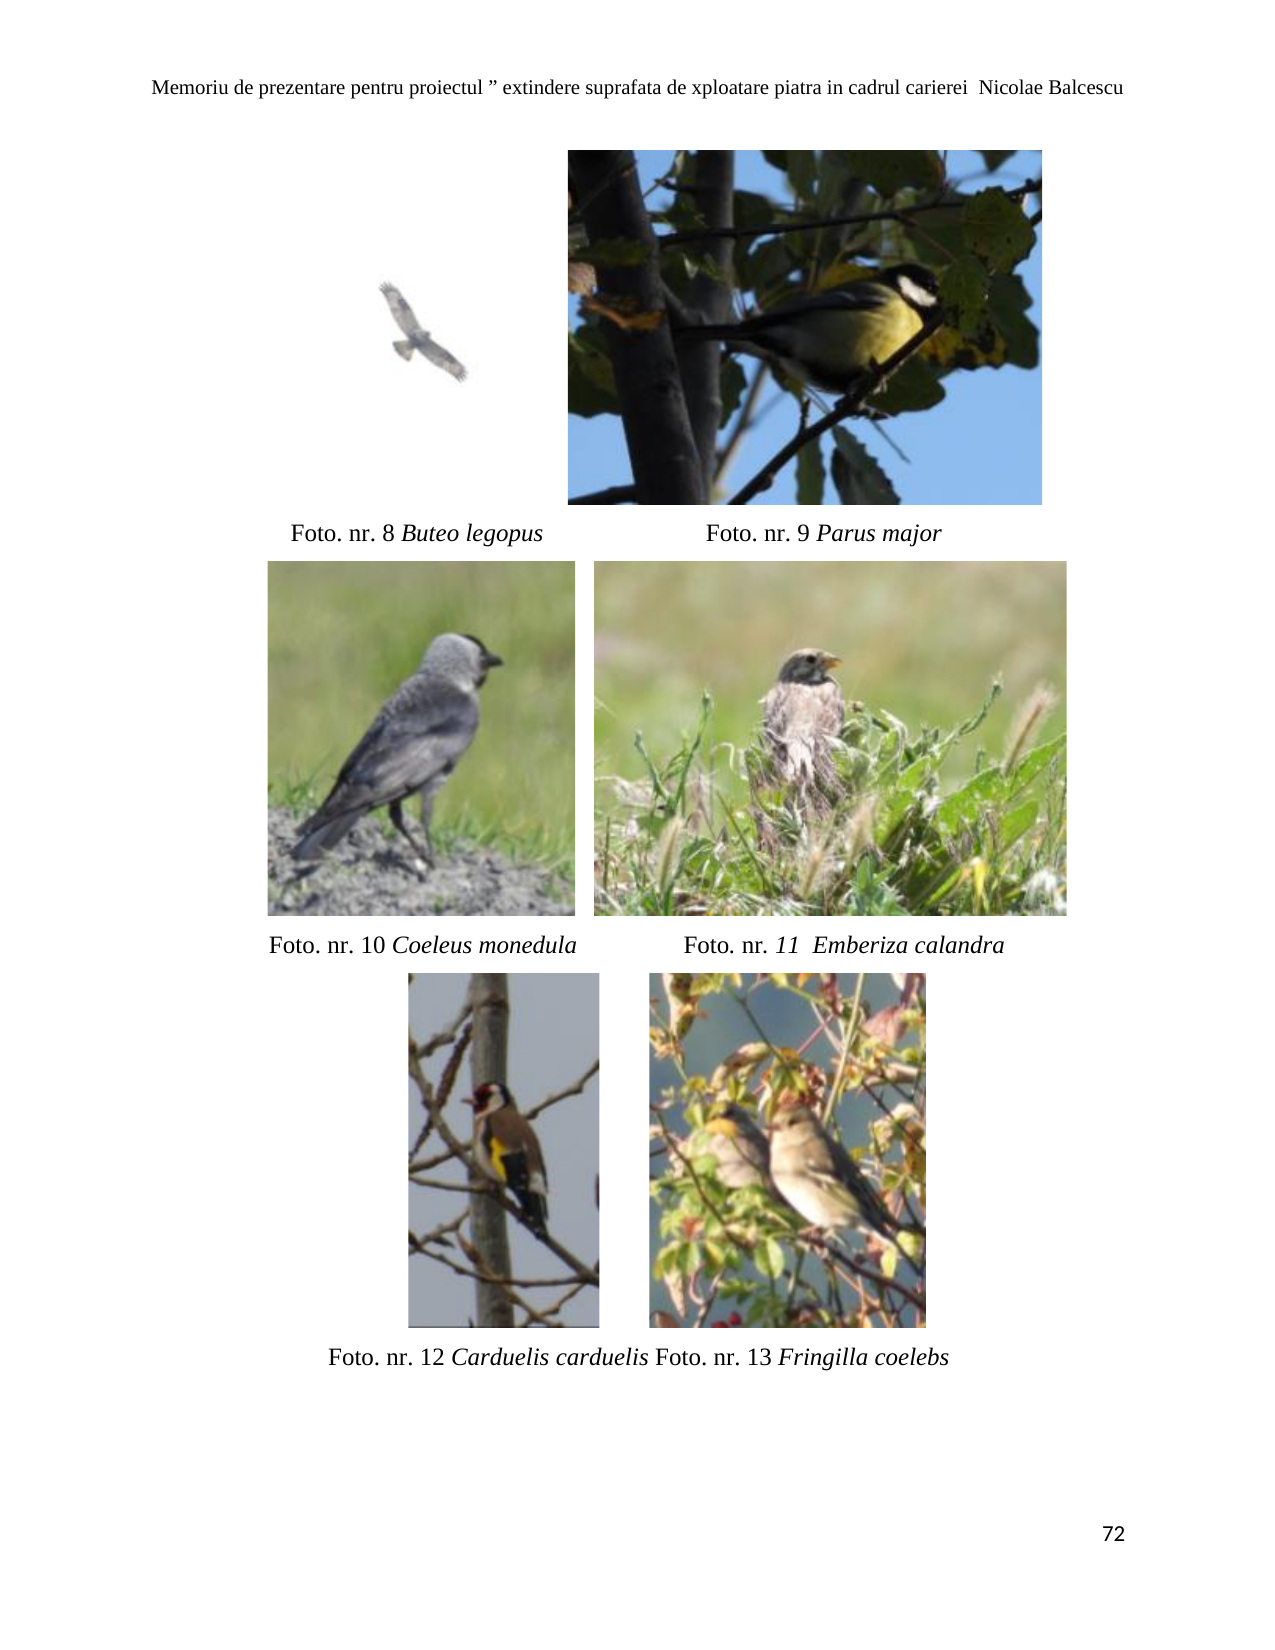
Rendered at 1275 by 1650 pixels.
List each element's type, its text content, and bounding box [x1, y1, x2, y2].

picture [267, 561, 576, 916]
picture [292, 150, 1043, 505]
picture [594, 561, 1067, 916]
text Foto. nr. 12 Carduelis carduelis Foto. nr. 13 Fringilla coelebs [150, 1342, 1125, 1371]
picture [649, 973, 926, 1328]
text Foto. nr. 8 Buteo legopus Foto. nr. 9 Parus major [150, 518, 1125, 547]
picture [408, 973, 600, 1328]
text Foto. nr. 10 Coeleus monedula Foto. nr. 11 Emberiza calandra [150, 930, 1125, 959]
